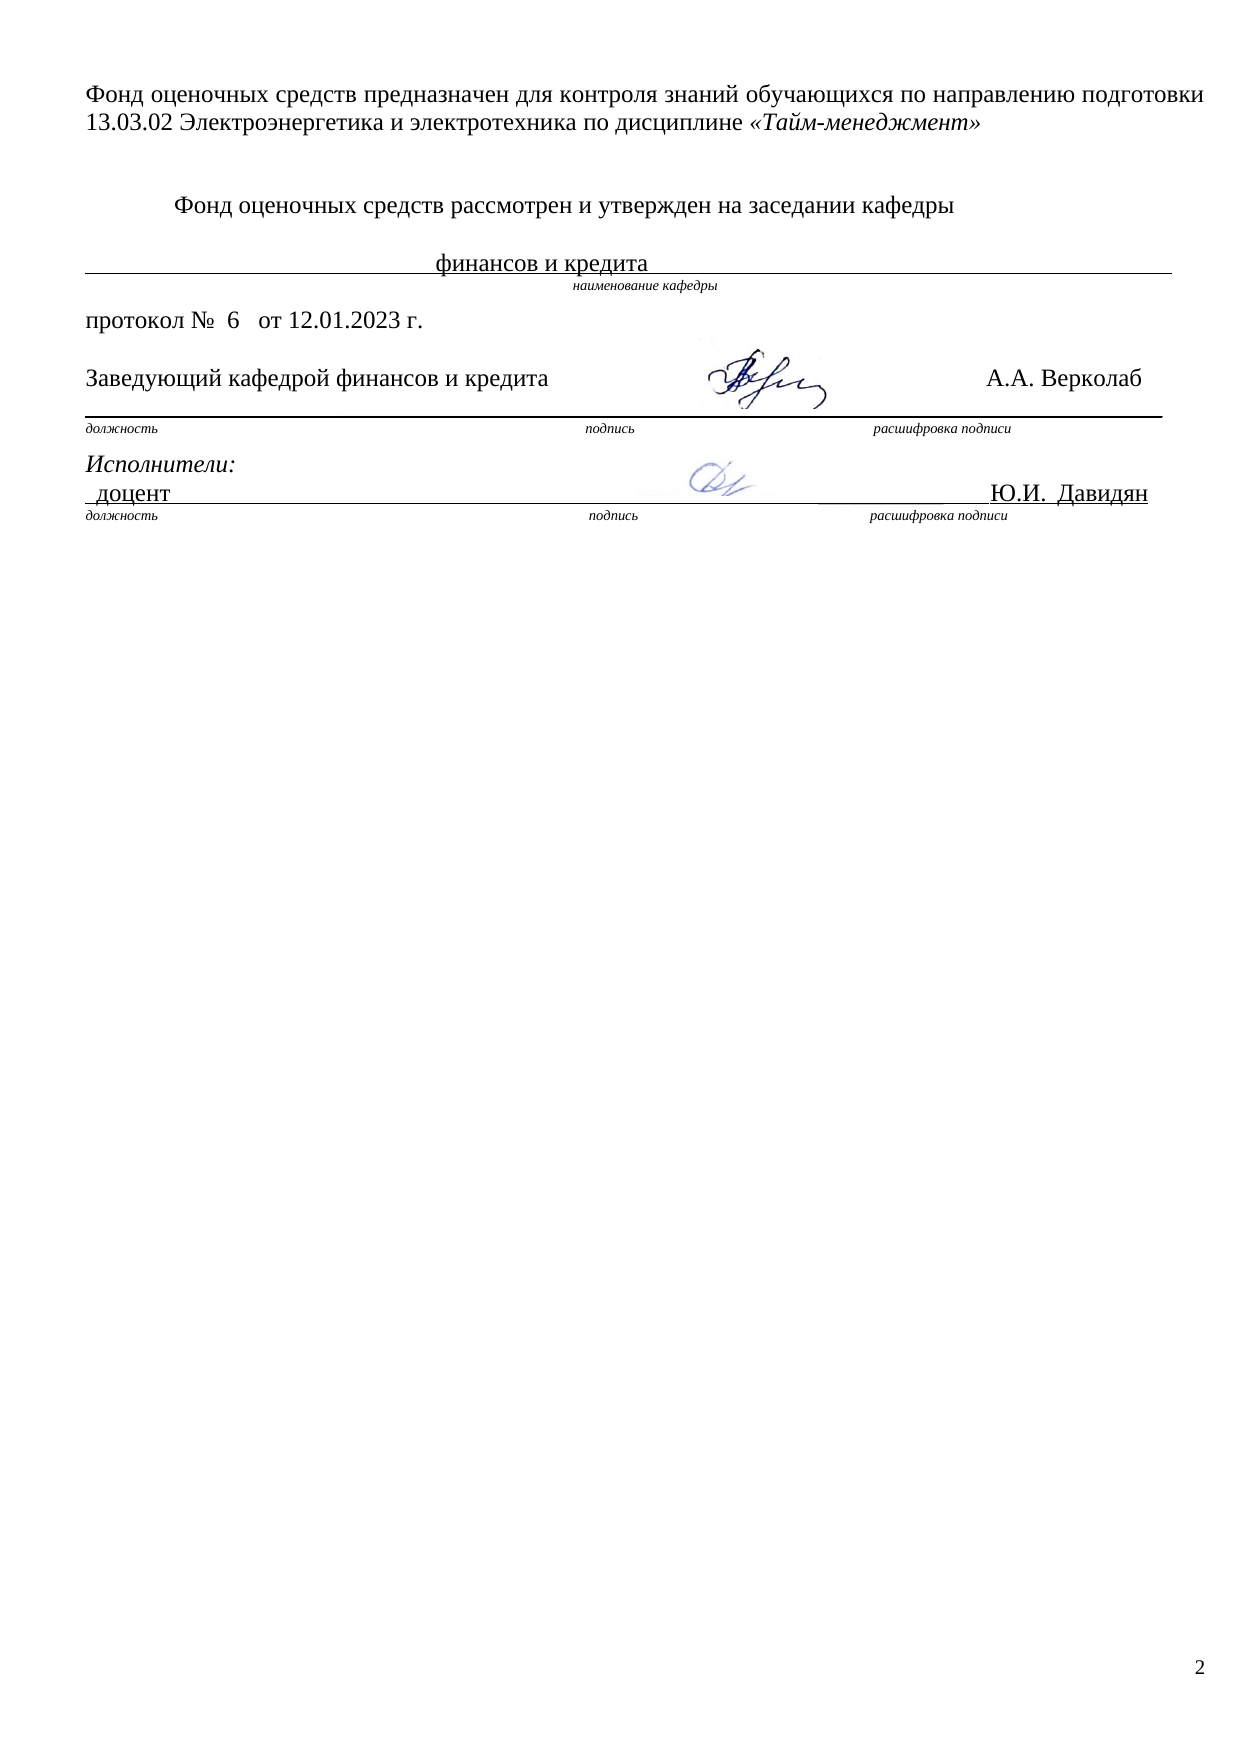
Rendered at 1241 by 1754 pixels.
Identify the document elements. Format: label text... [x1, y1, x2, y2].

text Заведующий кафедрой финансов и кредита А.А. Верколаб [843, 363, 1205, 391]
text наименование кафедры [85, 276, 1205, 305]
text доцент __________ Ю.И. Давидян должность подпись расшифровка подписи [85, 478, 1148, 535]
picture [636, 450, 807, 496]
text должность подпись расшифровка подписи [85, 420, 1205, 449]
text финансов и кредита [85, 248, 1205, 276]
text протокол № 6 от 12.01.2023 г. [85, 305, 1205, 334]
text Заведующий кафедрой финансов и кредита А.А. Верколаб [85, 363, 674, 391]
text __________________________________________________________________ [85, 391, 1205, 420]
text Исполнители: [85, 449, 1205, 478]
text Фонд оценочных средств предназначен для контроля знаний обучающихся по направлению подготовки 13.03.02 Электроэнергетика и электротехника по дисциплине «Тайм-менеджмент» [85, 79, 1205, 136]
text Фонд оценочных средств рассмотрен и утвержден на заседании кафедры [85, 190, 1205, 219]
